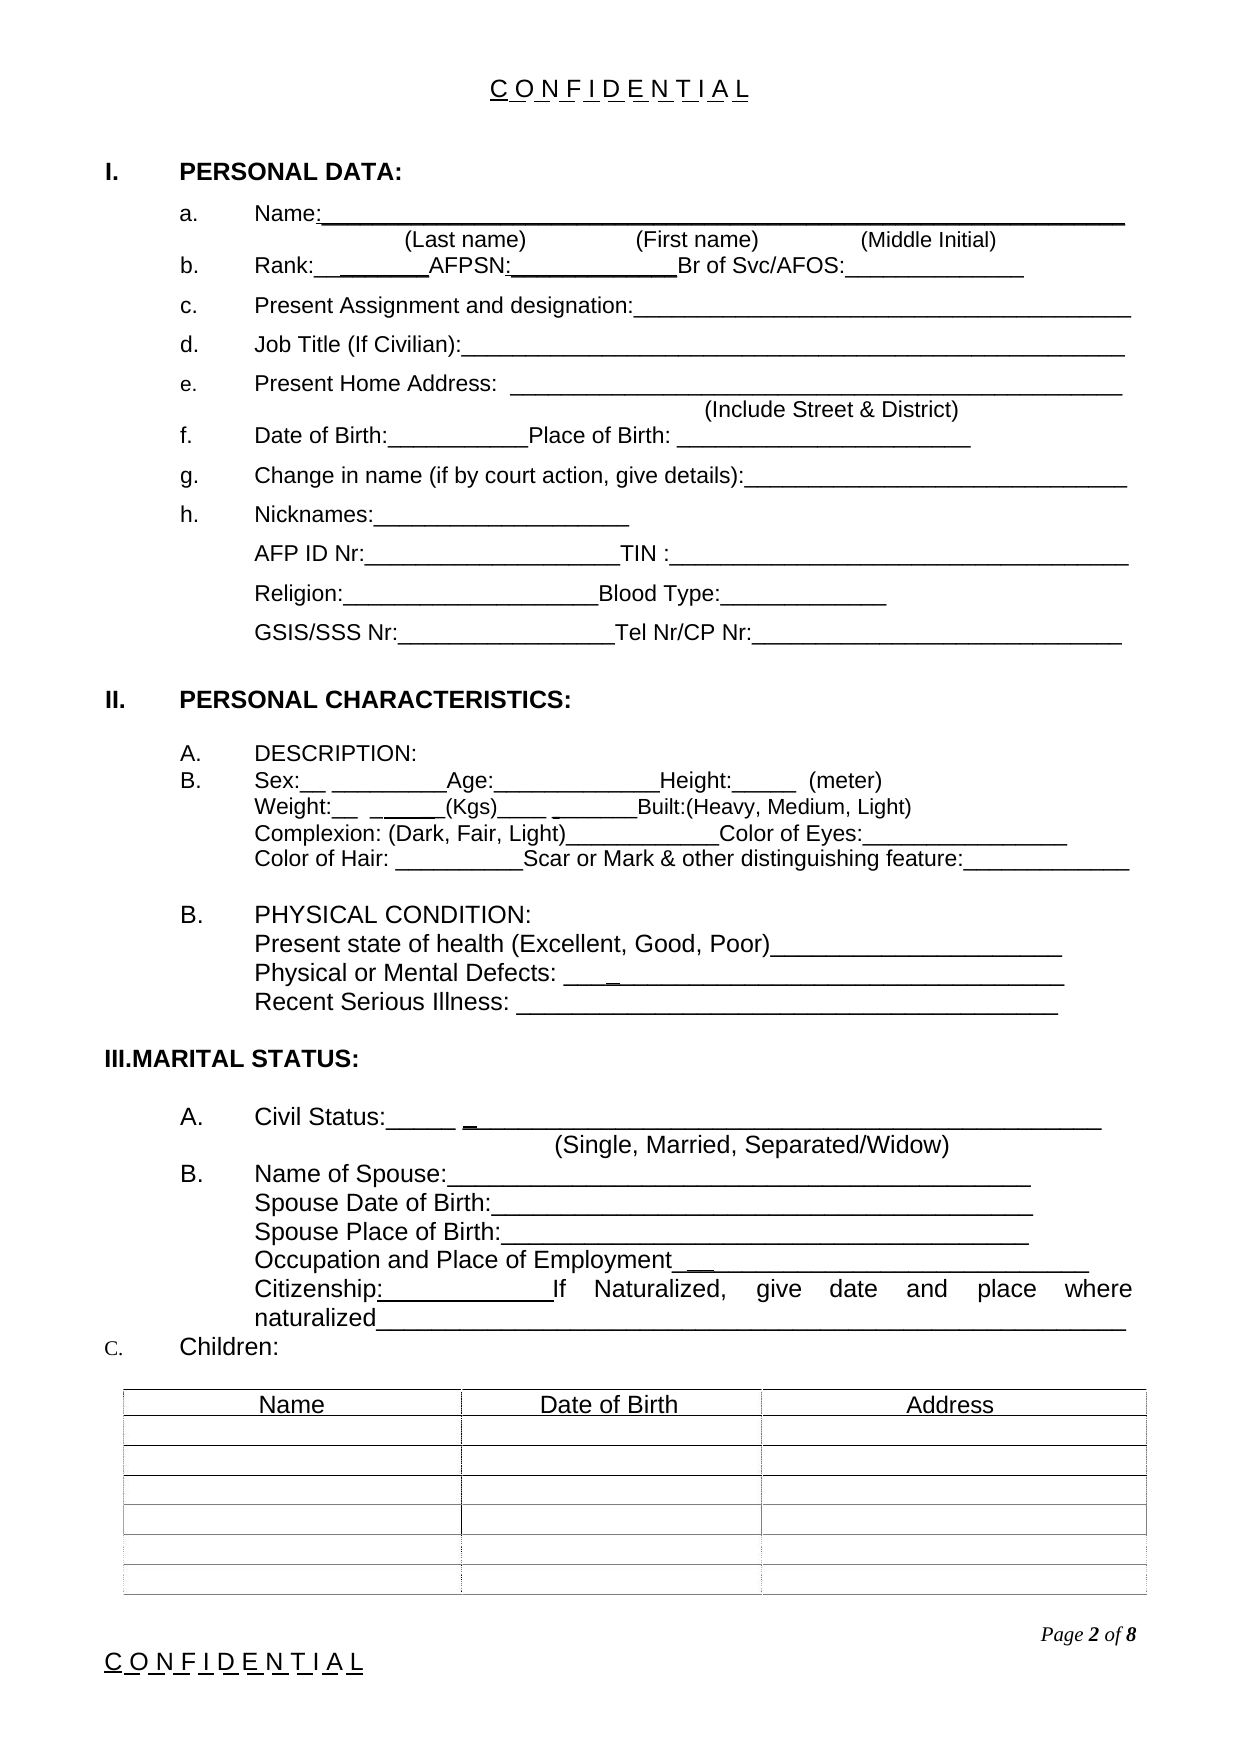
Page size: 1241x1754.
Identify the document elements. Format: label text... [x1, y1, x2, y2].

text GSIS/SSS Nr:_________________Tel Nr/CP Nr:_____________________________ [254, 619, 1136, 645]
list Date of Birth:___________Place of Birth: _______________________ [180, 423, 1136, 449]
list Change in name (if by court action, give details):______________________________ [180, 462, 1136, 488]
list DESCRIPTION: [180, 740, 1136, 766]
text Page 2 of 8 [104, 1622, 1136, 1646]
text Present state of health (Excellent, Good, Poor)_____________________ [254, 929, 1136, 958]
list Name of Spouse:__________________________________________ [180, 1159, 1136, 1188]
list Rank:_________AFPSN:_____________Br of Svc/AFOS:______________ [180, 253, 1136, 279]
text C O N F I D E N T I A L [104, 1646, 1136, 1675]
list Present Home Address: ________________________________________________ [180, 371, 1136, 397]
text III.MARITAL STATUS: [104, 1044, 1136, 1073]
text C O N F I D E N T I A L [489, 74, 1136, 103]
text AFP ID Nr:____________________TIN :____________________________________ [254, 541, 1136, 567]
text Name Date of Birth Address [258, 1390, 1136, 1419]
list PERSONAL CHARACTERISTICS: [105, 685, 1136, 714]
text Recent Serious Illness: _______________________________________ [254, 987, 1136, 1015]
text Color of Hair: __________Scar or Mark & other distinguishing feature:_____________ [254, 846, 1136, 872]
list Children: [104, 1332, 1136, 1360]
text Spouse Date of Birth:_______________________________________ [254, 1188, 1136, 1217]
list Present Assignment and designation:_______________________________________ [180, 292, 1136, 318]
list Name:_______________________________________________________________ [179, 200, 1136, 226]
text Weight:__ _ __(Kgs)____ _______Built:(Heavy, Medium, Light) [254, 793, 1136, 819]
list Nicknames:____________________ [180, 502, 1136, 528]
text (Last name) (First name) (Middle Initial) [404, 226, 1136, 253]
picture [123, 1389, 1147, 1595]
text (Single, Married, Separated/Widow) [554, 1130, 1136, 1159]
text Complexion: (Dark, Fair, Light)____________Color of Eyes:________________ [254, 819, 1136, 846]
text Physical or Mental Defects: ____________________________________ [254, 958, 1136, 987]
list PHYSICAL CONDITION: [180, 900, 1136, 929]
text Citizenship: If Naturalized, give date and place where [254, 1274, 1136, 1303]
text Spouse Place of Birth:______________________________________ [254, 1217, 1136, 1245]
text (Include Street & District) [704, 397, 1136, 423]
list PERSONAL DATA: [105, 157, 1136, 186]
text Occupation and Place of Employment______________________________ [254, 1245, 1136, 1274]
list Sex:__ _________Age:_____________Height:_____ (meter) [180, 767, 1136, 793]
text Religion:____________________Blood Type:_____________ [254, 580, 1136, 606]
list Civil Status:_____ ______________________________________________ [180, 1102, 1136, 1130]
list Job Title (If Civilian):____________________________________________________ [180, 331, 1136, 357]
text naturalized______________________________________________________ [254, 1303, 1136, 1332]
